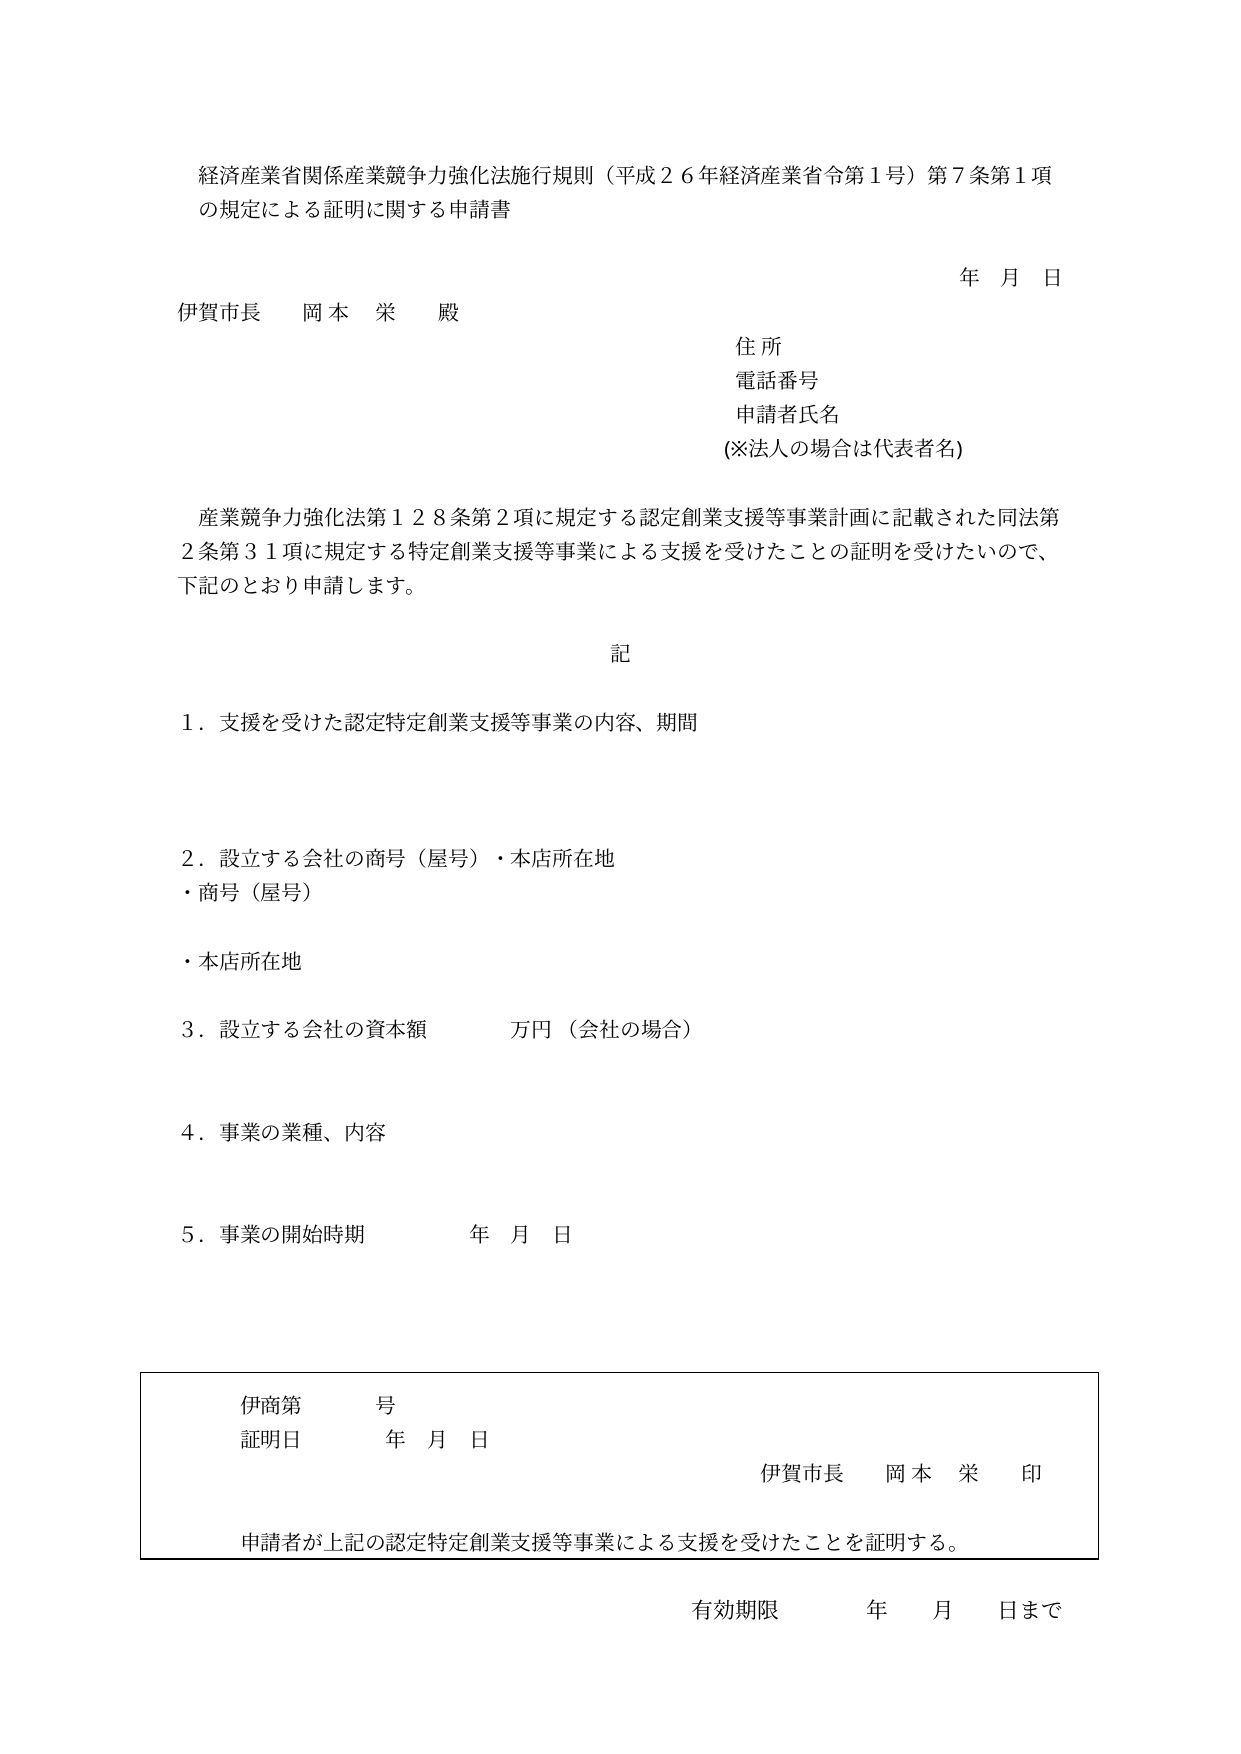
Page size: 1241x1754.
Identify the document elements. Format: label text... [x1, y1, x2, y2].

text ２．設立する会社の商号（屋号）・本店所在地 [177, 841, 1063, 875]
text 記 [177, 636, 1063, 670]
text ・商号（屋号） [177, 875, 1063, 909]
text ３．設立する会社の資本額 万円 （会社の場合） [177, 1011, 1063, 1046]
text 住 所 [736, 328, 1063, 362]
text 有効期限 年 月 日まで [177, 1592, 1063, 1626]
text １．支援を受けた認定特定創業支援等事業の内容、期間 [177, 704, 1063, 738]
text 伊賀市長 岡 本 栄 殿 [177, 294, 1063, 328]
text 証明日 年 月 日 [177, 1421, 1063, 1456]
text 経済産業省関係産業競争力強化法施行規則（平成２６年経済産業省令第１号）第７条第１項 [177, 157, 1063, 191]
text 産業競争力強化法第１２８条第２項に規定する認定創業支援等事業計画に記載された同法第２条第３１項に規定する特定創業支援等事業による支援を受けたことの証明を受けたいので、下記のとおり申請します。 [177, 499, 1063, 601]
text ・本店所在地 [177, 943, 1063, 977]
text の規定による証明に関する申請書 [177, 191, 1063, 226]
text 年 月 日 [177, 260, 1063, 294]
text 電話番号 [736, 362, 1063, 396]
text ４．事業の業種、内容 [177, 1114, 1063, 1148]
text (※法人の場合は代表者名) [177, 431, 1063, 465]
text 申請者氏名 [736, 396, 1063, 431]
text 伊賀市長 岡 本 栄 印 [177, 1456, 1063, 1490]
text ５．事業の開始時期 年 月 日 [177, 1216, 1063, 1251]
text 申請者が上記の認定特定創業支援等事業による支援を受けたことを証明する。 [177, 1524, 1063, 1558]
text 伊商第 号 [177, 1387, 1063, 1421]
